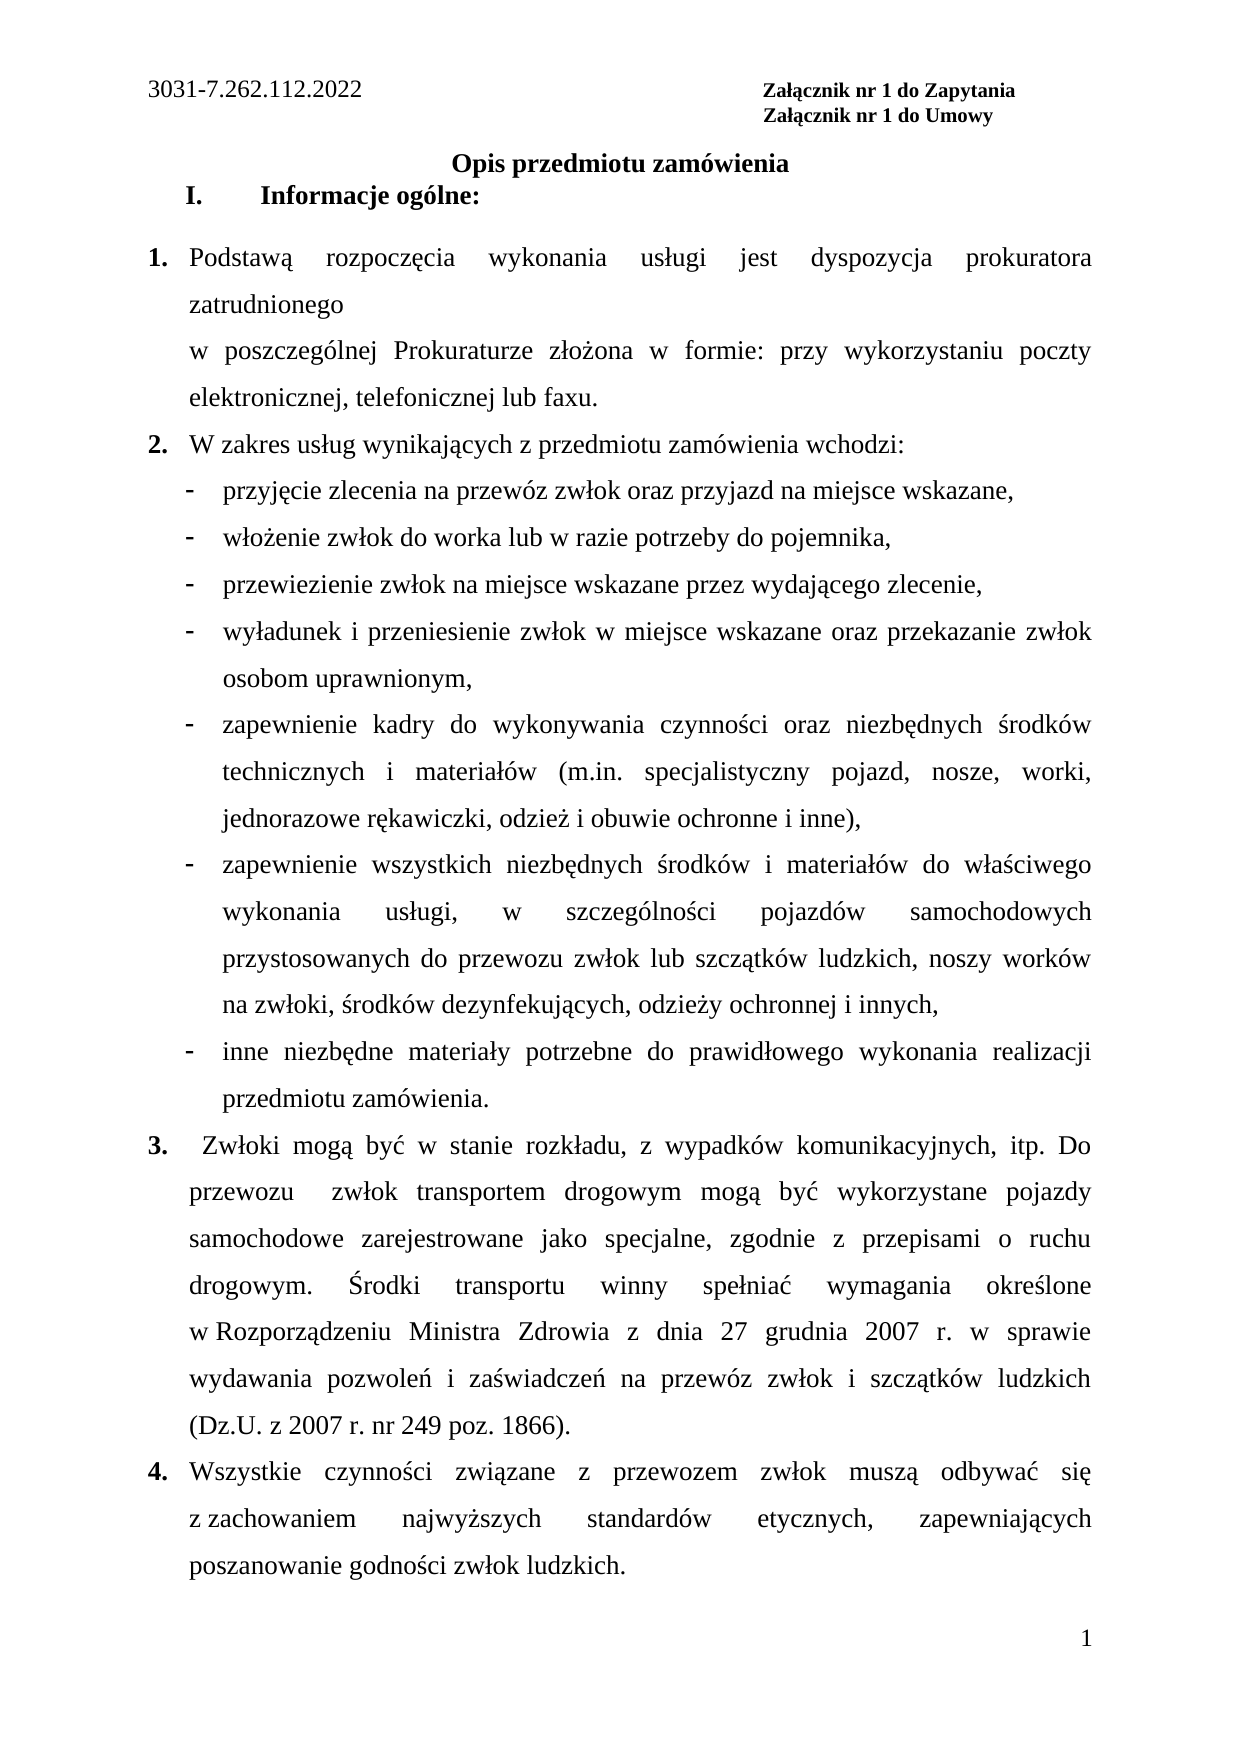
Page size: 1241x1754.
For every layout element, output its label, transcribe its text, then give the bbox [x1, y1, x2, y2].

list przewiezienie zwłok na miejsce wskazane przez wydającego zlecenie, [185, 568, 1093, 599]
list zapewnienie wszystkich niezbędnych środków i materiałów do właściwego wykonania usługi, w szczególności pojazdów samochodowych przystosowanych do przewozu zwłok lub szczątków ludzkich, noszy worków na zwłoki, środków dezynfekujących, odzieży ochronnej i innych, [185, 848, 1093, 1020]
list inne niezbędne materiały potrzebne do prawidłowego wykonania realizacji przedmiotu zamówienia. [185, 1035, 1093, 1113]
list Zwłoki mogą być w stanie rozkładu, z wypadków komunikacyjnych, itp. Do przewozu zwłok transportem drogowym mogą być wykorzystane pojazdy samochodowe zarejestrowane jako specjalne, zgodnie z przepisami o ruchu drogowym. Środki transportu winny spełniać wymagania określone w Rozporządzeniu Ministra Zdrowia z dnia 27 grudnia 2007 r. w sprawie wydawania pozwoleń i zaświadczeń na przewóz zwłok i szczątków ludzkich (Dz.U. z 2007 r. nr 249 poz. 1866). [148, 1129, 1093, 1440]
list włożenie zwłok do worka lub w razie potrzeby do pojemnika, [185, 521, 1093, 552]
list zapewnienie kadry do wykonywania czynności oraz niezbędnych środków technicznych i materiałów (m.in. specjalistyczny pojazd, nosze, worki, jednorazowe rękawiczki, odzież i obuwie ochronne i inne), [185, 708, 1093, 833]
list Informacje ogólne: [185, 179, 1093, 210]
list wyładunek i przeniesienie zwłok w miejsce wskazane oraz przekazanie zwłok osobom uprawnionym, [185, 615, 1093, 693]
list Podstawą rozpoczęcia wykonania usługi jest dyspozycja prokuratora zatrudnionego w poszczególnej Prokuraturze złożona w formie: przy wykorzystaniu poczty elektronicznej, telefonicznej lub faxu. [148, 241, 1093, 412]
list Wszystkie czynności związane z przewozem zwłok muszą odbywać się z zachowaniem najwyższych standardów etycznych, zapewniających poszanowanie godności zwłok ludzkich. [148, 1455, 1093, 1580]
text Opis przedmiotu zamówienia [148, 148, 1093, 179]
list przyjęcie zlecenia na przewóz zwłok oraz przyjazd na miejsce wskazane, [185, 474, 1093, 506]
list W zakres usług wynikających z przedmiotu zamówienia wchodzi: [148, 428, 1093, 459]
